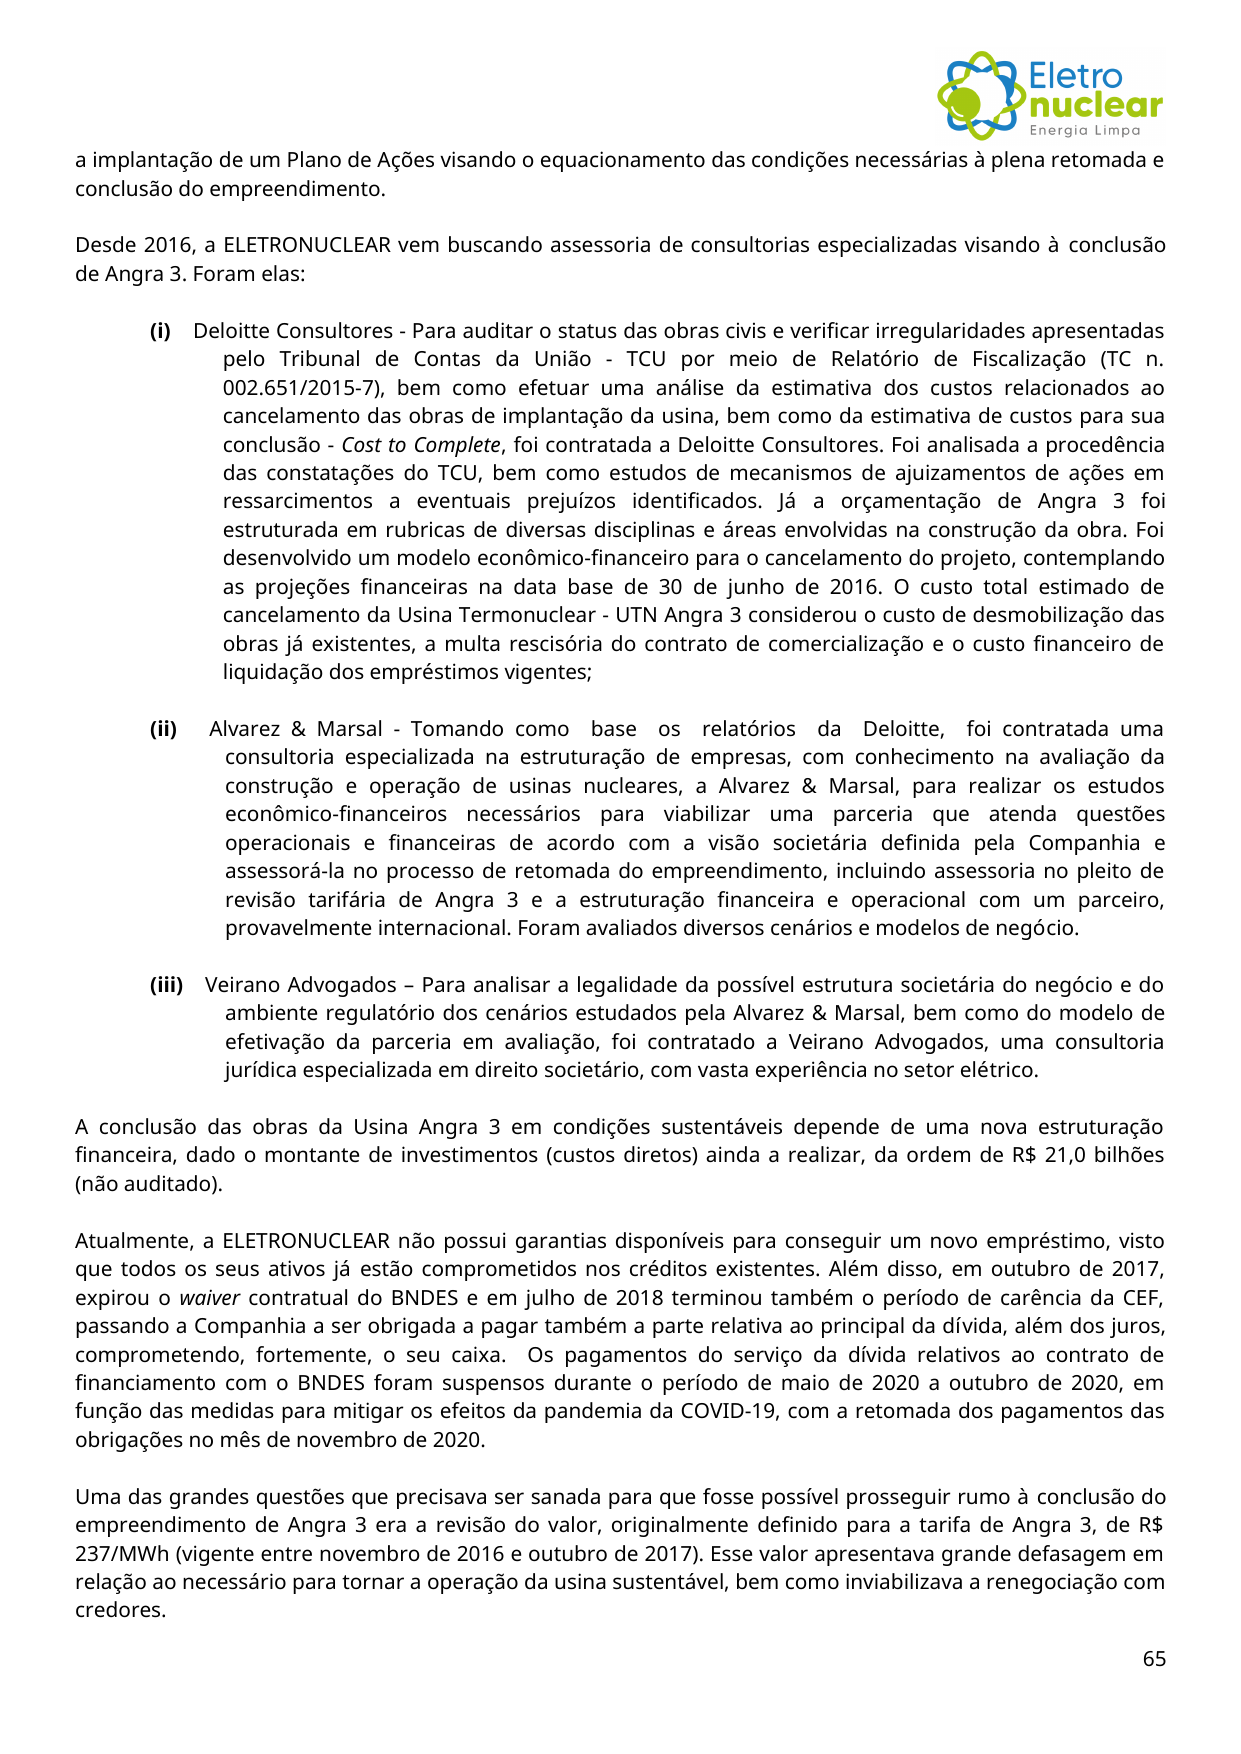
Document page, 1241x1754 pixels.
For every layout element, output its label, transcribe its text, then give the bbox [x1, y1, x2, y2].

text A conclusão das obras da Usina Angra 3 em condições sustentáveis depende de uma nova estruturação financeira, dado o montante de investimentos (custos diretos) ainda a realizar, da ordem de R$ 21,0 bilhões (não auditado). [75, 1112, 1166, 1197]
text (iii) Veirano Advogados – Para analisar a legalidade da possível estrutura societária do negócio e do ambiente regulatório dos cenários estudados pela Alvarez & Marsal, bem como do modelo de efetivação da parceria em avaliação, foi contratado a Veirano Advogados, uma consultoria jurídica especializada em direito societário, com vasta experiência no setor elétrico. [150, 970, 1166, 1084]
text Atualmente, a ELETRONUCLEAR não possui garantias disponíveis para conseguir um novo empréstimo, visto que todos os seus ativos já estão comprometidos nos créditos existentes. Além disso, em outubro de 2017, expirou o waiver contratual do BNDES e em julho de 2018 terminou também o período de carência da CEF, passando a Companhia a ser obrigada a pagar também a parte relativa ao principal da dívida, além dos juros, comprometendo, fortemente, o seu caixa. Os pagamentos do serviço da dívida relativos ao contrato de financiamento com o BNDES foram suspensos durante o período de maio de 2020 a outubro de 2020, em função das medidas para mitigar os efeitos da pandemia da COVID-19, com a retomada dos pagamentos das obrigações no mês de novembro de 2020. [75, 1226, 1166, 1453]
picture [934, 47, 1167, 146]
text Uma das grandes questões que precisava ser sanada para que fosse possível prosseguir rumo à conclusão do empreendimento de Angra 3 era a revisão do valor, originalmente definido para a tarifa de Angra 3, de R$ 237/MWh (vigente entre novembro de 2016 e outubro de 2017). Esse valor apresentava grande defasagem em relação ao necessário para tornar a operação da usina sustentável, bem como inviabilizava a renegociação com credores. [75, 1482, 1166, 1624]
text (i) Deloitte Consultores - Para auditar o status das obras civis e verificar irregularidades apresentadas pelo Tribunal de Contas da União - TCU por meio de Relatório de Fiscalização (TC n. 002.651/2015-7), bem como efetuar uma análise da estimativa dos custos relacionados ao cancelamento das obras de implantação da usina, bem como da estimativa de custos para sua conclusão - Cost to Complete, foi contratada a Deloitte Consultores. Foi analisada a procedência das constatações do TCU, bem como estudos de mecanismos de ajuizamentos de ações em ressarcimentos a eventuais prejuízos identificados. Já a orçamentação de Angra 3 foi estruturada em rubricas de diversas disciplinas e áreas envolvidas na construção da obra. Foi desenvolvido um modelo econômico-financeiro para o cancelamento do projeto, contemplando as projeções financeiras na data base de 30 de junho de 2016. O custo total estimado de cancelamento da Usina Termonuclear - UTN Angra 3 considerou o custo de desmobilização das obras já existentes, a multa rescisória do contrato de comercialização e o custo financeiro de liquidação dos empréstimos vigentes; [150, 316, 1166, 686]
text Desde 2016, a ELETRONUCLEAR vem buscando assessoria de consultorias especializadas visando à conclusão de Angra 3. Foram elas: [75, 231, 1166, 287]
text (ii) Alvarez & Marsal - Tomando como base os relatórios da Deloitte, foi contratada uma consultoria especializada na estruturação de empresas, com conhecimento na avaliação da construção e operação de usinas nucleares, a Alvarez & Marsal, para realizar os estudos econômico-financeiros necessários para viabilizar uma parceria que atenda questões operacionais e financeiras de acordo com a visão societária definida pela Companhia e assessorá-la no processo de retomada do empreendimento, incluindo assessoria no pleito de revisão tarifária de Angra 3 e a estruturação financeira e operacional com um parceiro, provavelmente internacional. Foram avaliados diversos cenários e modelos de negócio. [150, 714, 1166, 942]
